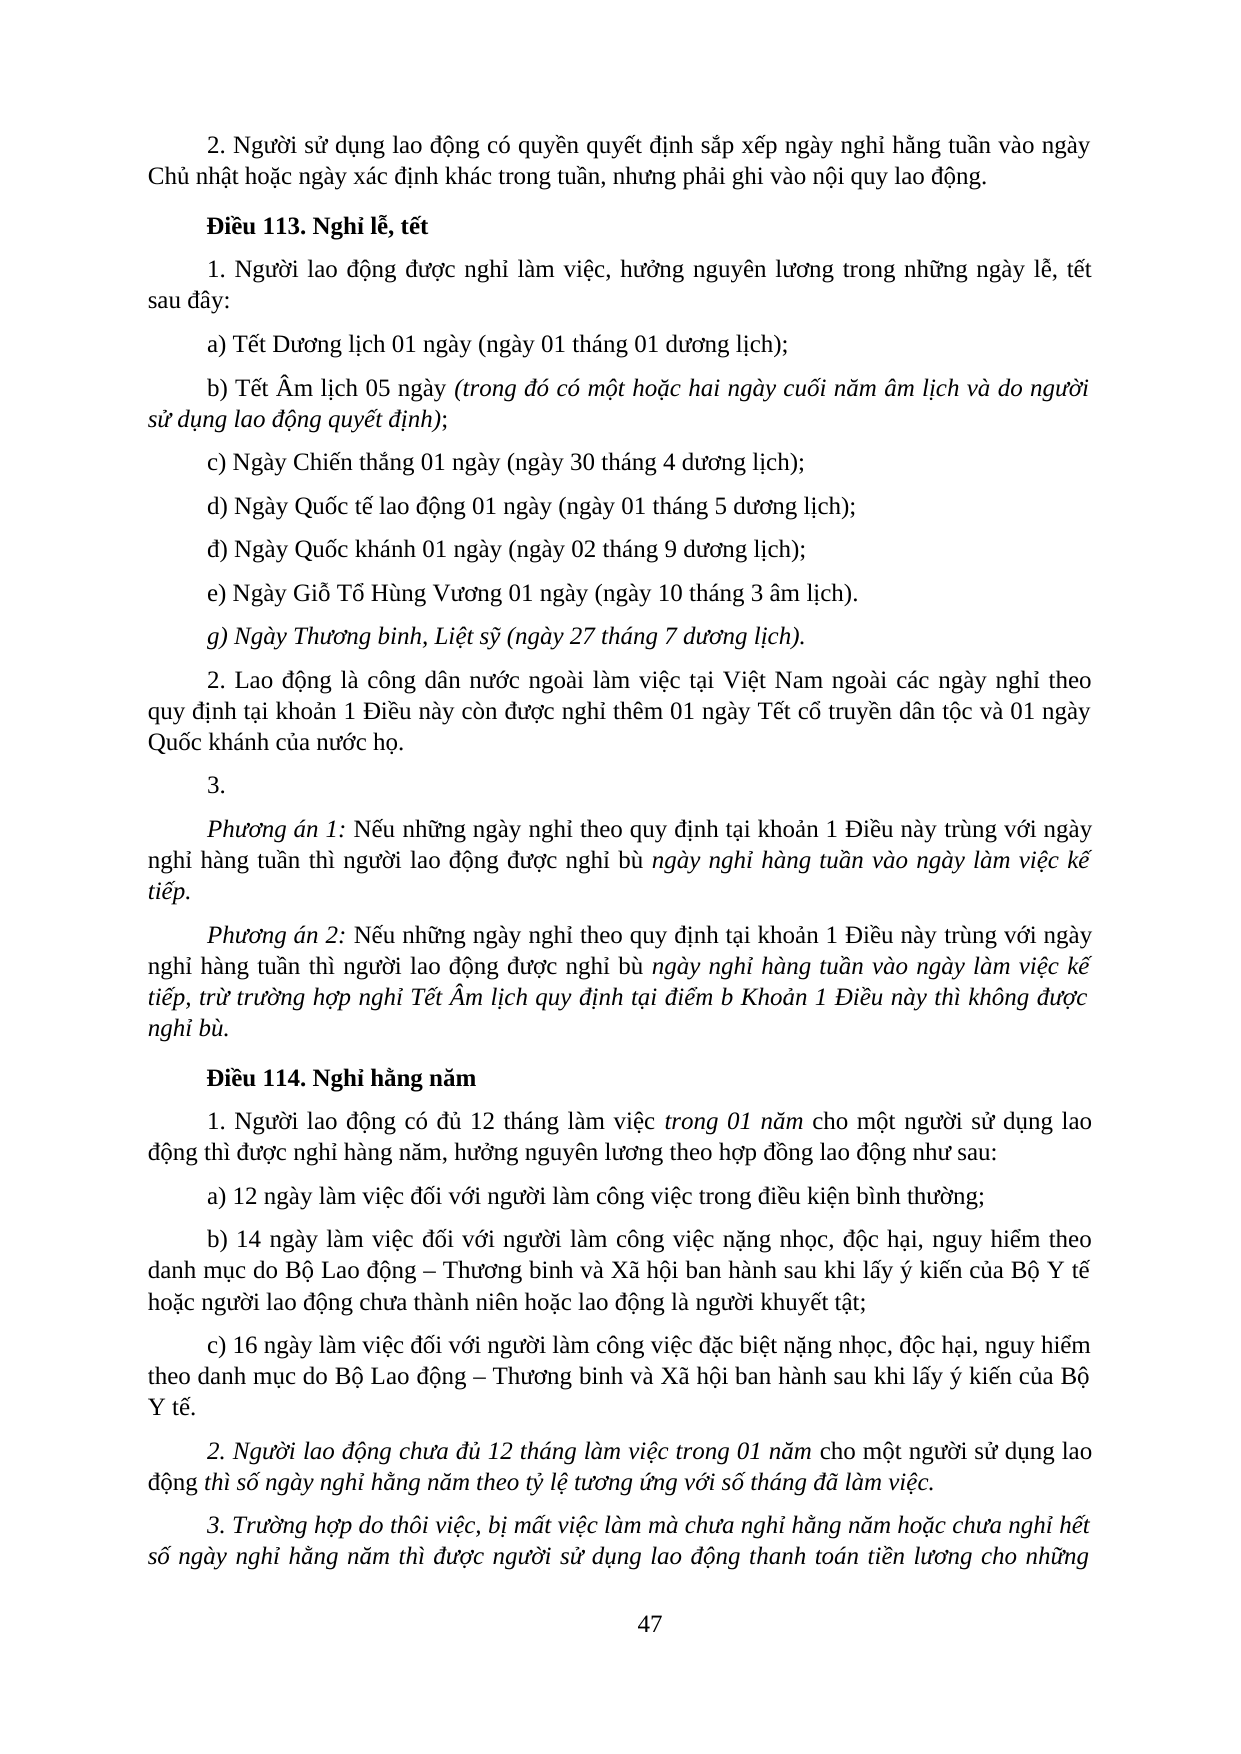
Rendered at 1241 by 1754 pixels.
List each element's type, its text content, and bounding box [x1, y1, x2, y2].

text e) Ngày Giỗ Tổ Hùng Vương 01 ngày (ngày 10 tháng 3 âm lịch). [148, 578, 1092, 607]
text 3. [148, 771, 1092, 799]
text đ) Ngày Quốc khánh 01 ngày (ngày 02 tháng 9 dương lịch); [148, 534, 1092, 563]
text c) Ngày Chiến thắng 01 ngày (ngày 30 tháng 4 dương lịch); [148, 447, 1092, 476]
text b) 14 ngày làm việc đối với người làm công việc nặng nhọc, độc hại, nguy hiểm theo danh mục do Bộ Lao động – Thương binh và Xã hội ban hành sau khi lấy ý kiến của Bộ Y tế hoặc người lao động chưa thành niên hoặc lao động là người khuyết tật; [148, 1224, 1092, 1315]
text c) 16 ngày làm việc đối với người làm công việc đặc biệt nặng nhọc, độc hại, nguy hiểm theo danh mục do Bộ Lao động – Thương binh và Xã hội ban hành sau khi lấy ý kiến của Bộ Y tế. [148, 1330, 1092, 1421]
text b) Tết Âm lịch 05 ngày (trong đó có một hoặc hai ngày cuối năm âm lịch và do người sử dụng lao động quyết định); [148, 373, 1092, 432]
text 2. Người lao động chưa đủ 12 tháng làm việc trong 01 năm cho một người sử dụng lao động thì số ngày nghỉ hằng năm theo tỷ lệ tương ứng với số tháng đã làm việc. [148, 1436, 1092, 1496]
text d) Ngày Quốc tế lao động 01 ngày (ngày 01 tháng 5 dương lịch); [148, 491, 1092, 519]
text 1. Người lao động có đủ 12 tháng làm việc trong 01 năm cho một người sử dụng lao động thì được nghỉ hàng năm, hưởng nguyên lương theo hợp đồng lao động như sau: [148, 1106, 1092, 1166]
text a) Tết Dương lịch 01 ngày (ngày 01 tháng 01 dương lịch); [148, 329, 1092, 358]
text Phương án 1: Nếu những ngày nghỉ theo quy định tại khoản 1 Điều này trùng với ngày nghỉ hàng tuần thì người lao động được nghỉ bù ngày nghỉ hàng tuần vào ngày làm việc kế tiếp. [148, 814, 1092, 905]
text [148, 1510, 1092, 1570]
text Điều 114. Nghỉ hằng năm [148, 1056, 1092, 1094]
text g) Ngày Thương binh, Liệt sỹ (ngày 27 tháng 7 dương lịch). [148, 621, 1092, 650]
text a) 12 ngày làm việc đối với người làm công việc trong điều kiện bình thường; [148, 1181, 1092, 1210]
text Phương án 2: Nếu những ngày nghỉ theo quy định tại khoản 1 Điều này trùng với ngày nghỉ hàng tuần thì người lao động được nghỉ bù ngày nghỉ hàng tuần vào ngày làm việc kế tiếp, trừ trường hợp nghỉ Tết Âm lịch quy định tại điểm b Khoản 1 Điều này thì không được nghỉ bù. [148, 920, 1092, 1042]
text 1. Người lao động được nghỉ làm việc, hưởng nguyên lương trong những ngày lễ, tết sau đây: [148, 254, 1092, 314]
text 2. Người sử dụng lao động có quyền quyết định sắp xếp ngày nghỉ hằng tuần vào ngày Chủ nhật hoặc ngày xác định khác trong tuần, nhưng phải ghi vào nội quy lao động. [148, 130, 1092, 190]
text Điều 113. Nghỉ lễ, tết [148, 204, 1092, 242]
text 2. Lao động là công dân nước ngoài làm việc tại Việt Nam ngoài các ngày nghỉ theo quy định tại khoản 1 Điều này còn được nghỉ thêm 01 ngày Tết cổ truyền dân tộc và 01 ngày Quốc khánh của nước họ. [148, 665, 1092, 756]
